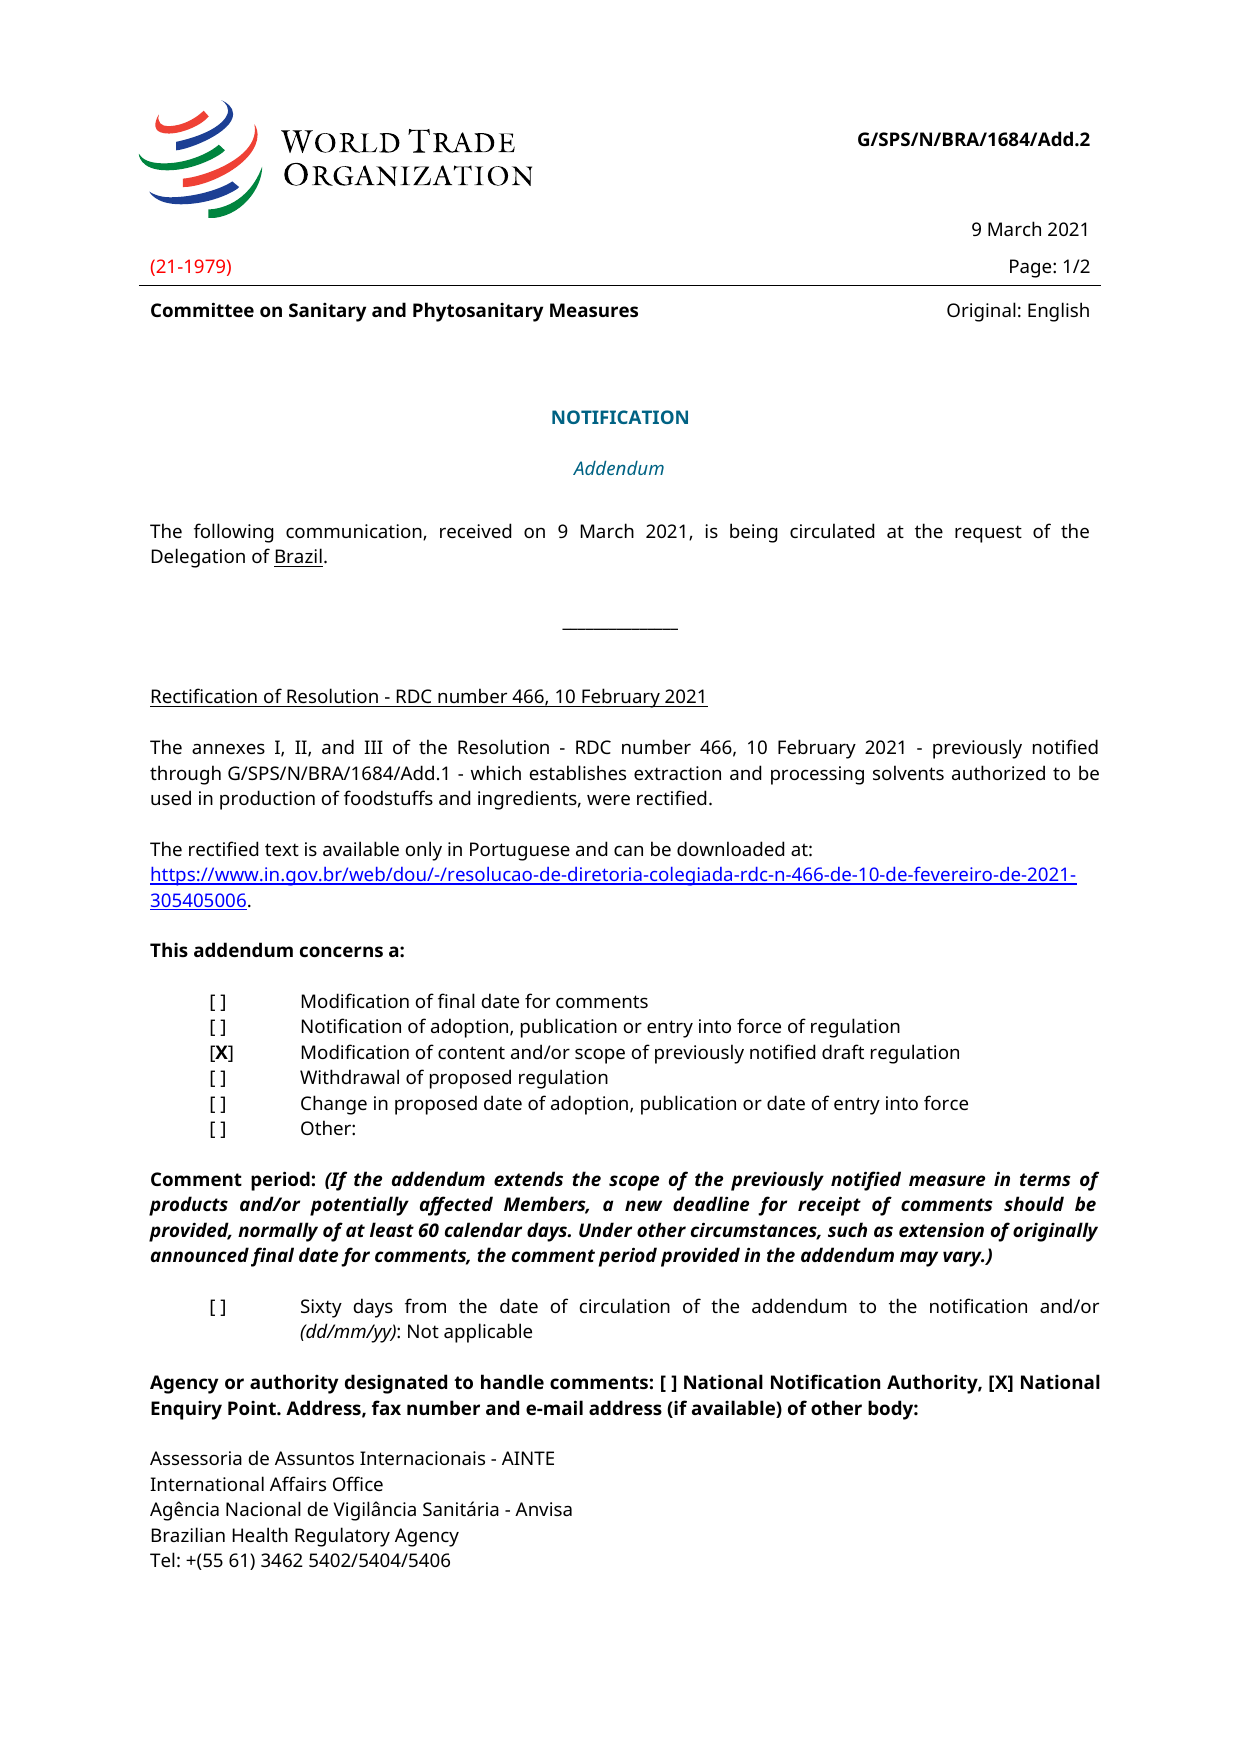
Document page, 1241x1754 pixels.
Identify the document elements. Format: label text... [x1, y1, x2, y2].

table_cell [ ] Other: [150, 1116, 1113, 1166]
text The following communication, received on 9 March 2021, is being circulated at the request of the Delegation of Brazil. [150, 518, 1090, 569]
table_cell [ ] Sixty days from the date of circulation of the addendum to the notification and/or (dd/mm/yy): Not applicable [150, 1293, 1113, 1369]
table_cell Agency or authority designated to handle comments: [ ] National Notification Authority, [X] National Enquiry Point. Address, fax number and e-mail address (if available) of other body: [150, 1369, 1113, 1445]
title Addendum [150, 455, 1090, 481]
table_cell This addendum concerns a: [150, 938, 1113, 988]
table_cell The annexes I, II, and III of the Resolution - RDC number 466, 10 February 2021 - previously notified through G/SPS/N/BRA/1684/Add.1 - which establishes extraction and processing solvents authorized to be used in production of foodstuffs and ingredients, were rectified. The rectified text is available only in Portuguese and can be downloaded at: https://www.in.gov.br/web/dou/-/resolucao-de-diretoria-colegiada-rdc-n-466-de-10-de-fevereiro-de-2021-305405006. [150, 734, 1113, 937]
table_cell [ ] Change in proposed date of adoption, publication or date of entry into force [150, 1090, 1113, 1116]
table_cell [ ] Modification of final date for comments [150, 988, 1113, 1013]
table_cell [ ] Withdrawal of proposed regulation [150, 1065, 1113, 1090]
title NOTIFICATION [150, 405, 1090, 430]
table_header Rectification of Resolution - RDC number 466, 10 February 2021 [150, 684, 1113, 734]
table_cell Comment period: (If the addendum extends the scope of the previously notified measure in terms of products and/or potentially affected Members, a new deadline for receipt of comments should be provided, normally of at least 60 calendar days. Under other circumstances, such as extension of originally announced final date for comments, the comment period provided in the addendum may vary.) [150, 1166, 1113, 1293]
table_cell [150, 1445, 1113, 1573]
table_cell [X] Modification of content and/or scope of previously notified draft regulation [150, 1039, 1113, 1064]
text _______________ [150, 607, 1090, 633]
table_cell [ ] Notification of adoption, publication or entry into force of regulation [150, 1014, 1113, 1039]
